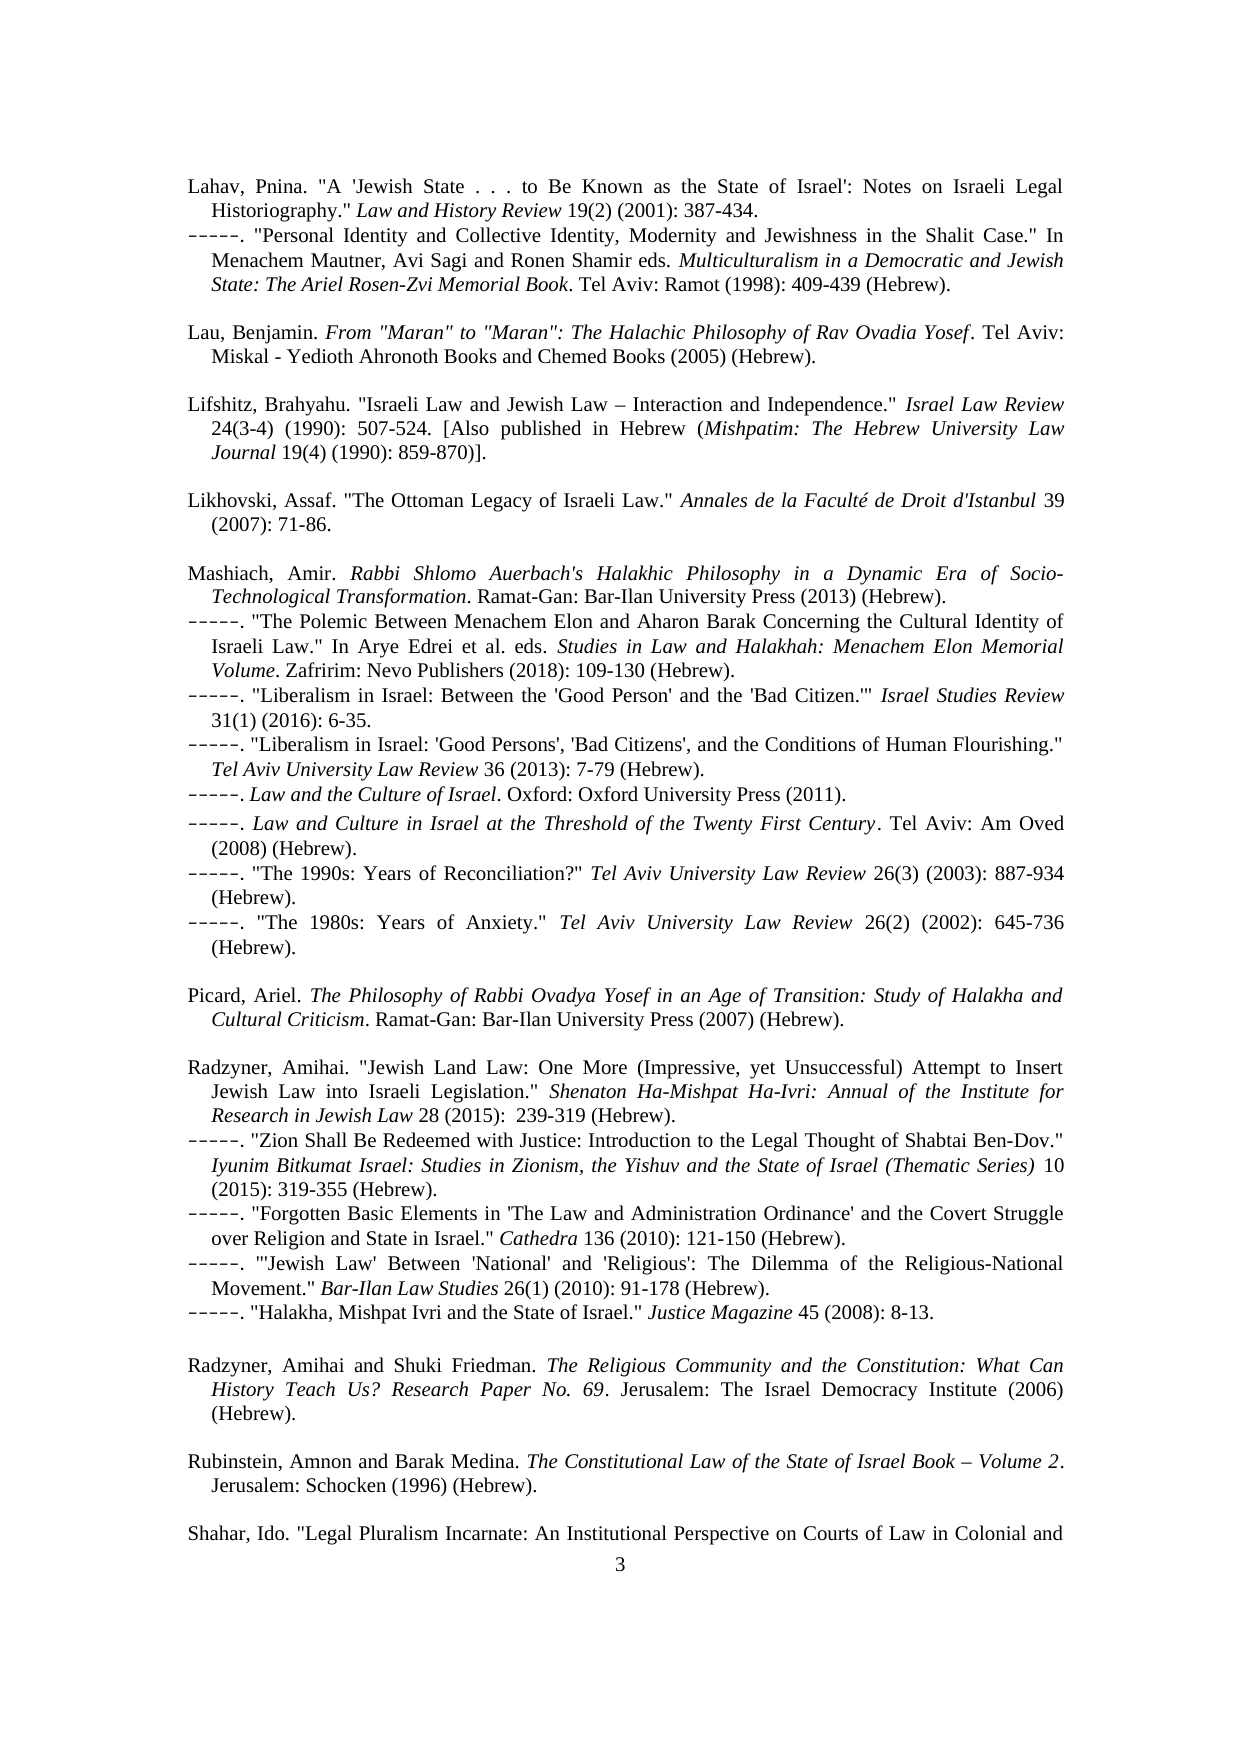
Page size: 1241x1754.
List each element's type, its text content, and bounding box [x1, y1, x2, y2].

table_cell Radzyner, Amihai and Shuki Friedman. The Religious Community and the Constitution: What Can History Teach Us? Research Paper No. 69. Jerusalem: The Israel Democracy Institute (2006) (Hebrew). [176, 1329, 1076, 1425]
table_cell –––––. "Zion Shall Be Redeemed with Justice: Introduction to the Legal Thought of Shabtai Ben-Dov." Iyunim Bitkumat Israel: Studies in Zionism, the Yishuv and the State of Israel (Thematic Series) 10 (2015): 319-355 (Hebrew). [176, 1127, 1076, 1201]
table_cell –––––. "The 1980s: Years of Anxiety." Tel Aviv University Law Review 26(2) (2002): 645-736 (Hebrew). [176, 909, 1076, 959]
table_cell Rubinstein, Amnon and Barak Medina. The Constitutional Law of the State of Israel Book – Volume 2. Jerusalem: Schocken (1996) (Hebrew). [176, 1425, 1076, 1497]
table_cell –––––. "Personal Identity and Collective Identity, Modernity and Jewishness in the Shalit Case." In Menachem Mautner, Avi Sagi and Ronen Shamir eds. Multiculturalism in a Democratic and Jewish State: The Ariel Rosen-Zvi Memorial Book. Tel Aviv: Ramot (1998): 409-439 (Hebrew). [176, 222, 1076, 296]
table_cell –––––. "The Polemic Between Menachem Elon and Aharon Barak Concerning the Cultural Identity of Israeli Law." In Arye Edrei et al. eds. Studies in Law and Halakhah: Menachem Elon Memorial Volume. Zafririm: Nevo Publishers (2018): 109-130 (Hebrew). [176, 609, 1076, 682]
table_cell –––––. "Liberalism in Israel: Between the 'Good Person' and the 'Bad Citizen.'" Israel Studies Review 31(1) (2016): 6-35. [176, 682, 1076, 732]
table_cell –––––. "The 1990s: Years of Reconciliation?" Tel Aviv University Law Review 26(3) (2003): 887-934 (Hebrew). [176, 860, 1076, 909]
table_cell –––––. "Liberalism in Israel: 'Good Persons', 'Bad Citizens', and the Conditions of Human Flourishing." Tel Aviv University Law Review 36 (2013): 7-79 (Hebrew). [176, 732, 1076, 781]
table_cell Lahav, Pnina. "A 'Jewish State . . . to Be Known as the State of Israel': Notes on Israeli Legal Historiography." Law and History Review 19(2) (2001): 387-434. [176, 150, 1076, 222]
table_cell Likhovski, Assaf. "The Ottoman Legacy of Israeli Law." Annales de la Faculté de Droit d'Istanbul 39 (2007): 71-86. [176, 464, 1076, 536]
table_cell –––––. Law and Culture in Israel at the Threshold of the Twenty First Century. Tel Aviv: Am Oved (2008) (Hebrew). [176, 810, 1076, 860]
table_cell Radzyner, Amihai. "Jewish Land Law: One More (Impressive, yet Unsuccessful) Attempt to Insert Jewish Law into Israeli Legislation." Shenaton Ha-Mishpat Ha-Ivri: Annual of the Institute for Research in Jewish Law 28 (2015): 239-319 (Hebrew). [176, 1031, 1076, 1127]
table_cell –––––. "Halakha, Mishpat Ivri and the State of Israel." Justice Magazine 45 (2008): 8-13. [176, 1300, 1076, 1329]
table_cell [176, 1497, 1076, 1545]
table_cell –––––. "Forgotten Basic Elements in 'The Law and Administration Ordinance' and the Covert Struggle over Religion and State in Israel." Cathedra 136 (2010): 121-150 (Hebrew). [176, 1201, 1076, 1250]
table_cell Mashiach, Amir. Rabbi Shlomo Auerbach's Halakhic Philosophy in a Dynamic Era of Socio-Technological Transformation. Ramat-Gan: Bar-Ilan University Press (2013) (Hebrew). [176, 536, 1076, 608]
table_cell Picard, Ariel. The Philosophy of Rabbi Ovadya Yosef in an Age of Transition: Study of Halakha and Cultural Criticism. Ramat-Gan: Bar-Ilan University Press (2007) (Hebrew). [176, 959, 1076, 1031]
table_cell –––––. "'Jewish Law' Between 'National' and 'Religious': The Dilemma of the Religious-National Movement." Bar-Ilan Law Studies 26(1) (2010): 91-178 (Hebrew). [176, 1250, 1076, 1299]
table_cell Lau, Benjamin. From "Maran" to "Maran": The Halachic Philosophy of Rav Ovadia Yosef. Tel Aviv: Miskal - Yedioth Ahronoth Books and Chemed Books (2005) (Hebrew). [176, 296, 1076, 368]
table_cell Lifshitz, Brahyahu. "Israeli Law and Jewish Law – Interaction and Independence." Israel Law Review 24(3-4) (1990): 507-524. [Also published in Hebrew (Mishpatim: The Hebrew University Law Journal 19(4) (1990): 859-870)]. [176, 368, 1076, 464]
table_cell –––––. Law and the Culture of Israel. Oxford: Oxford University Press (2011). [176, 781, 1076, 810]
